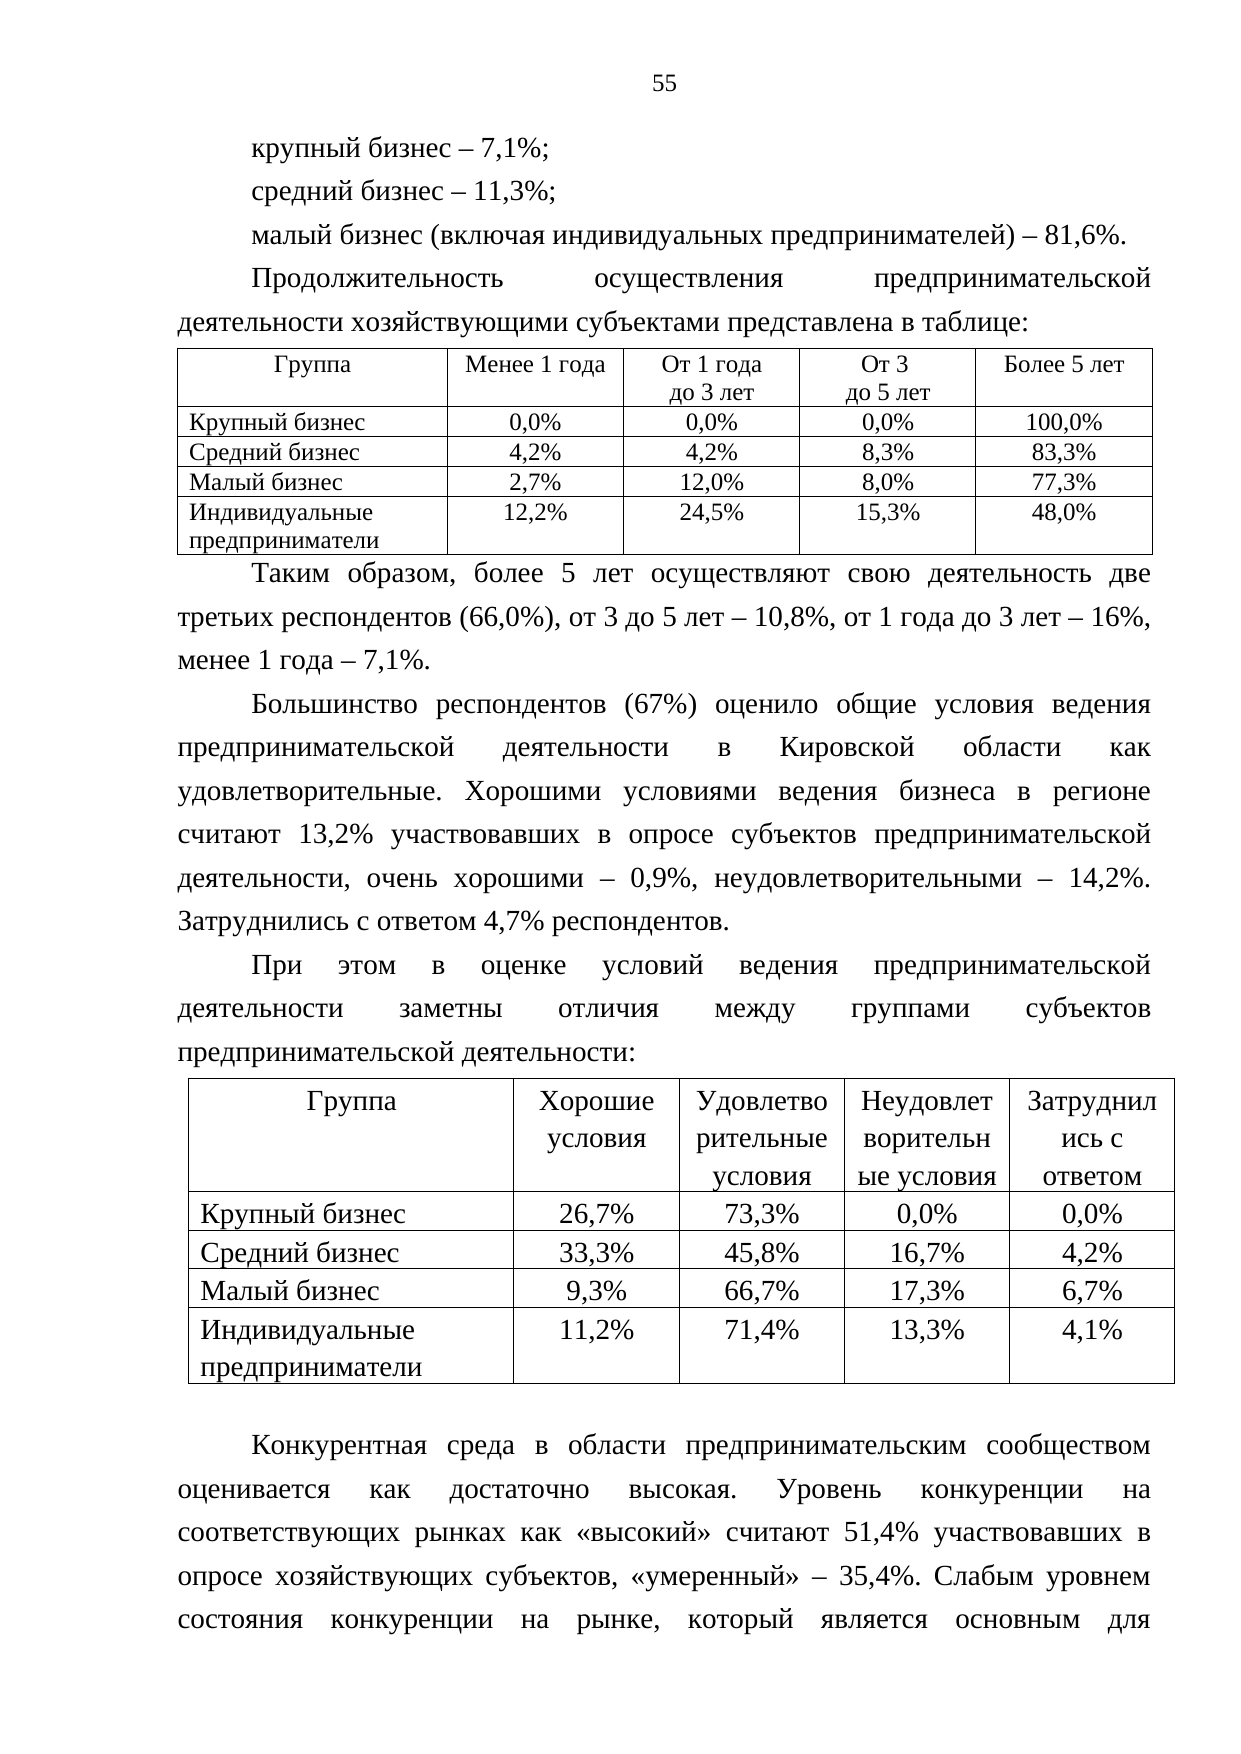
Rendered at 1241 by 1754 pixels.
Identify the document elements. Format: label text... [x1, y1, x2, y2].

table_cell 4,2% [448, 437, 623, 466]
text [177, 1427, 1152, 1635]
table_cell 13,3% [845, 1308, 1009, 1383]
text крупный бизнес – 7,1%; [177, 130, 1152, 163]
table_cell Средний бизнес [178, 437, 447, 466]
text малый бизнес (включая индивидуальных предпринимателей) – 81,6%. [177, 217, 1152, 251]
table_cell 11,2% [514, 1308, 679, 1383]
table_cell Индивидуальные предприниматели [189, 1308, 513, 1383]
text средний бизнес – 11,3%; [177, 173, 1152, 207]
table_cell 73,3% [680, 1192, 844, 1230]
table_cell 48,0% [976, 497, 1152, 554]
table_cell 6,7% [1010, 1269, 1174, 1307]
table_cell 12,2% [448, 497, 623, 554]
table_cell 0,0% [800, 407, 975, 436]
text Продолжительность осуществления предпринимательской деятельности хозяйствующими субъектами представлена в таблице: [177, 261, 1152, 338]
table_cell 4,2% [624, 437, 799, 466]
table_header Более 5 лет [976, 349, 1152, 406]
table_cell Крупный бизнес [178, 407, 447, 436]
table_cell 24,5% [624, 497, 799, 554]
table_cell 26,7% [514, 1192, 679, 1230]
table_cell 0,0% [1010, 1192, 1174, 1230]
table_header Менее 1 года [448, 349, 623, 406]
text Большинство респондентов (67%) оценило общие условия ведения предпринимательской деятельности в Кировской области как удовлетворительные. Хорошими условиями ведения бизнеса в регионе считают 13,2% участвовавших в опросе субъектов предпринимательской деятельности, очень хорошими – 0,9%, неудовлетворительными – 14,2%. Затруднились с ответом 4,7% респондентов. [177, 686, 1152, 937]
text Таким образом, более 5 лет осуществляют свою деятельность две третьих респондентов (66,0%), от 3 до 5 лет – 10,8%, от 1 года до 3 лет – 16%, менее 1 года – 7,1%. [177, 555, 1152, 676]
table_cell 2,7% [448, 467, 623, 496]
table_cell Крупный бизнес [189, 1192, 513, 1230]
table_header Группа [178, 349, 447, 406]
table_cell 9,3% [514, 1269, 679, 1307]
table_header От 3 до 5 лет [800, 349, 975, 406]
table_cell 4,1% [1010, 1308, 1174, 1383]
table_header Хорошие условия [514, 1079, 679, 1191]
table_cell 71,4% [680, 1308, 844, 1383]
table_cell 17,3% [845, 1269, 1009, 1307]
table_header Затруднились с ответом [1010, 1079, 1174, 1191]
table_cell 0,0% [845, 1192, 1009, 1230]
table_cell 15,3% [800, 497, 975, 554]
table_cell 83,3% [976, 437, 1152, 466]
table_header Группа [189, 1079, 513, 1191]
text При этом в оценке условий ведения предпринимательской деятельности заметны отличия между группами субъектов предпринимательской деятельности: [177, 947, 1152, 1068]
table_header Неудовлетворительные условия [845, 1079, 1009, 1191]
table_header От 1 года до 3 лет [624, 349, 799, 406]
table_cell 8,0% [800, 467, 975, 496]
table_cell 0,0% [448, 407, 623, 436]
table_cell 16,7% [845, 1231, 1009, 1268]
table_cell 77,3% [976, 467, 1152, 496]
table_cell Малый бизнес [189, 1269, 513, 1307]
table_cell 100,0% [976, 407, 1152, 436]
table_cell 4,2% [1010, 1231, 1174, 1268]
table_cell 0,0% [624, 407, 799, 436]
table_cell 45,8% [680, 1231, 844, 1268]
table_cell 33,3% [514, 1231, 679, 1268]
table_cell Малый бизнес [178, 467, 447, 496]
table_cell 66,7% [680, 1269, 844, 1307]
table_cell Средний бизнес [189, 1231, 513, 1268]
table_cell 8,3% [800, 437, 975, 466]
table_cell 12,0% [624, 467, 799, 496]
table_header Удовлетворительные условия [680, 1079, 844, 1191]
table_cell Индивидуальные предприниматели [178, 497, 447, 554]
